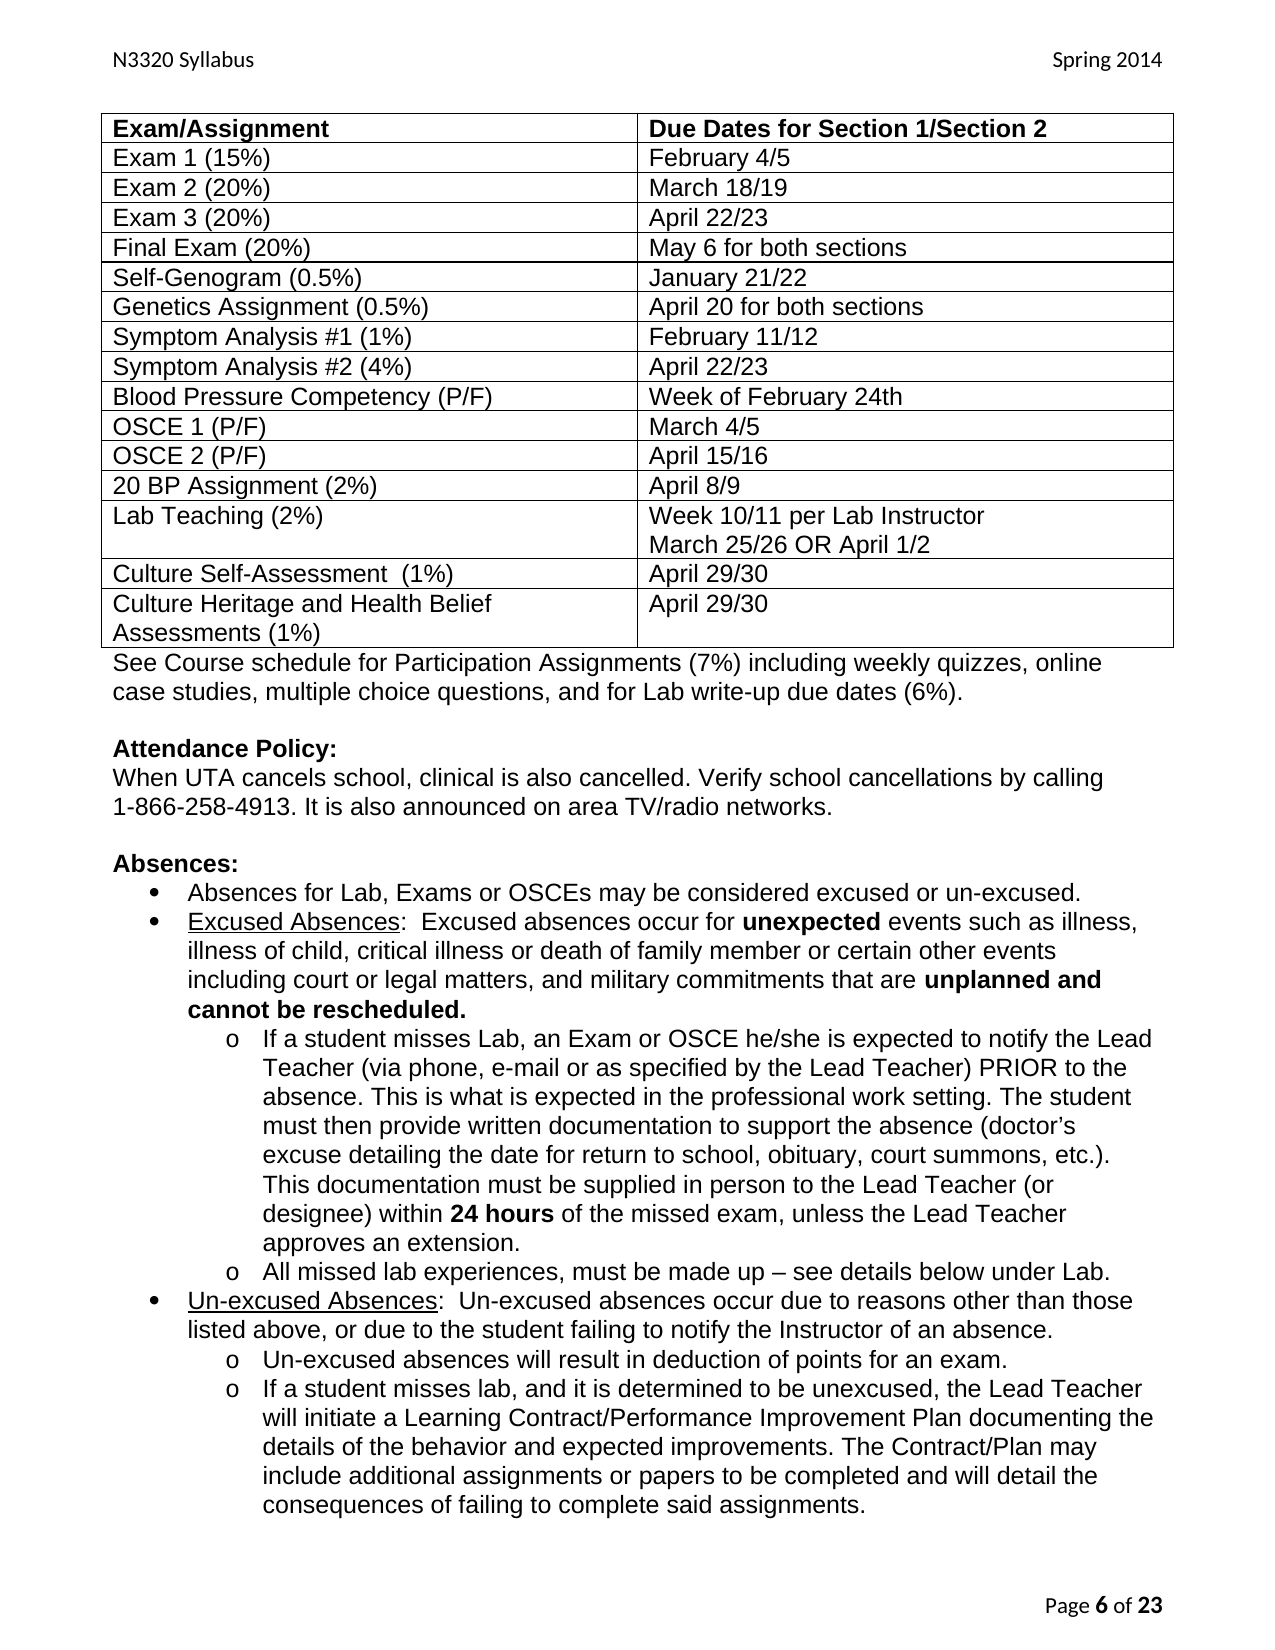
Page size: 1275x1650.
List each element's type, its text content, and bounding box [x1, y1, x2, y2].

table_cell Week of February 24th [638, 382, 1173, 410]
table_header Exam/Assignment [102, 114, 637, 142]
list If a student misses Lab, an Exam or OSCE he/she is expected to notify the Lead Teacher (via phone, e-mail or as specified by the Lead Teacher) PRIOR to the absence. This is what is expected in the professional work setting. The student must then provide written documentation to support the absence (doctor’s excuse detailing the date for return to school, obituary, court summons, etc.). This documentation must be supplied in person to the Lead Teacher (or designee) within 24 hours of the missed exam, unless the Lead Teacher approves an extension. [225, 1024, 1162, 1257]
table_cell Culture Heritage and Health Belief Assessments (1%) [102, 589, 637, 647]
text See Course schedule for Participation Assignments (7%) including weekly quizzes, online case studies, multiple choice questions, and for Lab write-up due dates (6%). [112, 648, 1162, 705]
table_cell March 4/5 [638, 411, 1173, 440]
list Absences for Lab, Exams or OSCEs may be considered excused or un-excused. [150, 878, 1162, 907]
table_cell 20 BP Assignment (2%) [102, 471, 637, 500]
text When UTA cancels school, clinical is also cancelled. Verify school cancellations by calling [112, 763, 1162, 791]
table_cell Blood Pressure Competency (P/F) [102, 382, 637, 410]
text Attendance Policy: [112, 734, 1162, 763]
table_cell February 4/5 [638, 143, 1173, 172]
table_cell Exam 1 (15%) [102, 143, 637, 172]
list Excused Absences: Excused absences occur for unexpected events such as illness, illness of child, critical illness or death of family member or certain other events including court or legal matters, and military commitments that are unplanned and cannot be rescheduled. [150, 907, 1162, 1024]
table_cell Final Exam (20%) [102, 233, 637, 261]
table_cell April 8/9 [638, 471, 1173, 500]
table_cell Culture Self-Assessment (1%) [102, 559, 637, 588]
table_cell Exam 3 (20%) [102, 203, 637, 232]
table_header Due Dates for Section 1/Section 2 [638, 114, 1173, 142]
list All missed lab experiences, must be made up – see details below under Lab. [225, 1257, 1162, 1286]
text 1-866-258-4913. It is also announced on area TV/radio networks. [112, 791, 1162, 820]
table_cell Week 10/11 per Lab Instructor March 25/26 OR April 1/2 [638, 501, 1173, 558]
table_cell April 20 for both sections [638, 292, 1173, 321]
table_cell Exam 2 (20%) [102, 173, 637, 202]
table_cell Self-Genogram (0.5%) [102, 263, 637, 291]
list Un-excused absences will result in deduction of points for an exam. [225, 1345, 1162, 1374]
table_cell Genetics Assignment (0.5%) [102, 292, 637, 321]
table_cell Symptom Analysis #1 (1%) [102, 322, 637, 351]
table_cell April 22/23 [638, 203, 1173, 232]
table_cell OSCE 1 (P/F) [102, 411, 637, 440]
table_cell Symptom Analysis #2 (4%) [102, 352, 637, 381]
table_cell February 11/12 [638, 322, 1173, 351]
table_cell April 15/16 [638, 441, 1173, 470]
table_cell Lab Teaching (2%) [102, 501, 637, 558]
list Un-excused Absences: Un-excused absences occur due to reasons other than those listed above, or due to the student failing to notify the Instructor of an absence. [150, 1286, 1162, 1345]
list If a student misses lab, and it is determined to be unexcused, the Lead Teacher will initiate a Learning Contract/Performance Improvement Plan documenting the details of the behavior and expected improvements. The Contract/Plan may include additional assignments or papers to be completed and will detail the consequences of failing to complete said assignments. [225, 1374, 1162, 1520]
table_cell March 18/19 [638, 173, 1173, 202]
table_cell April 22/23 [638, 352, 1173, 381]
table_cell April 29/30 [638, 589, 1173, 647]
table_cell May 6 for both sections [638, 233, 1173, 261]
table_cell OSCE 2 (P/F) [102, 441, 637, 470]
text Absences: [112, 849, 1162, 878]
table_cell April 29/30 [638, 559, 1173, 588]
table_cell January 21/22 [638, 263, 1173, 291]
